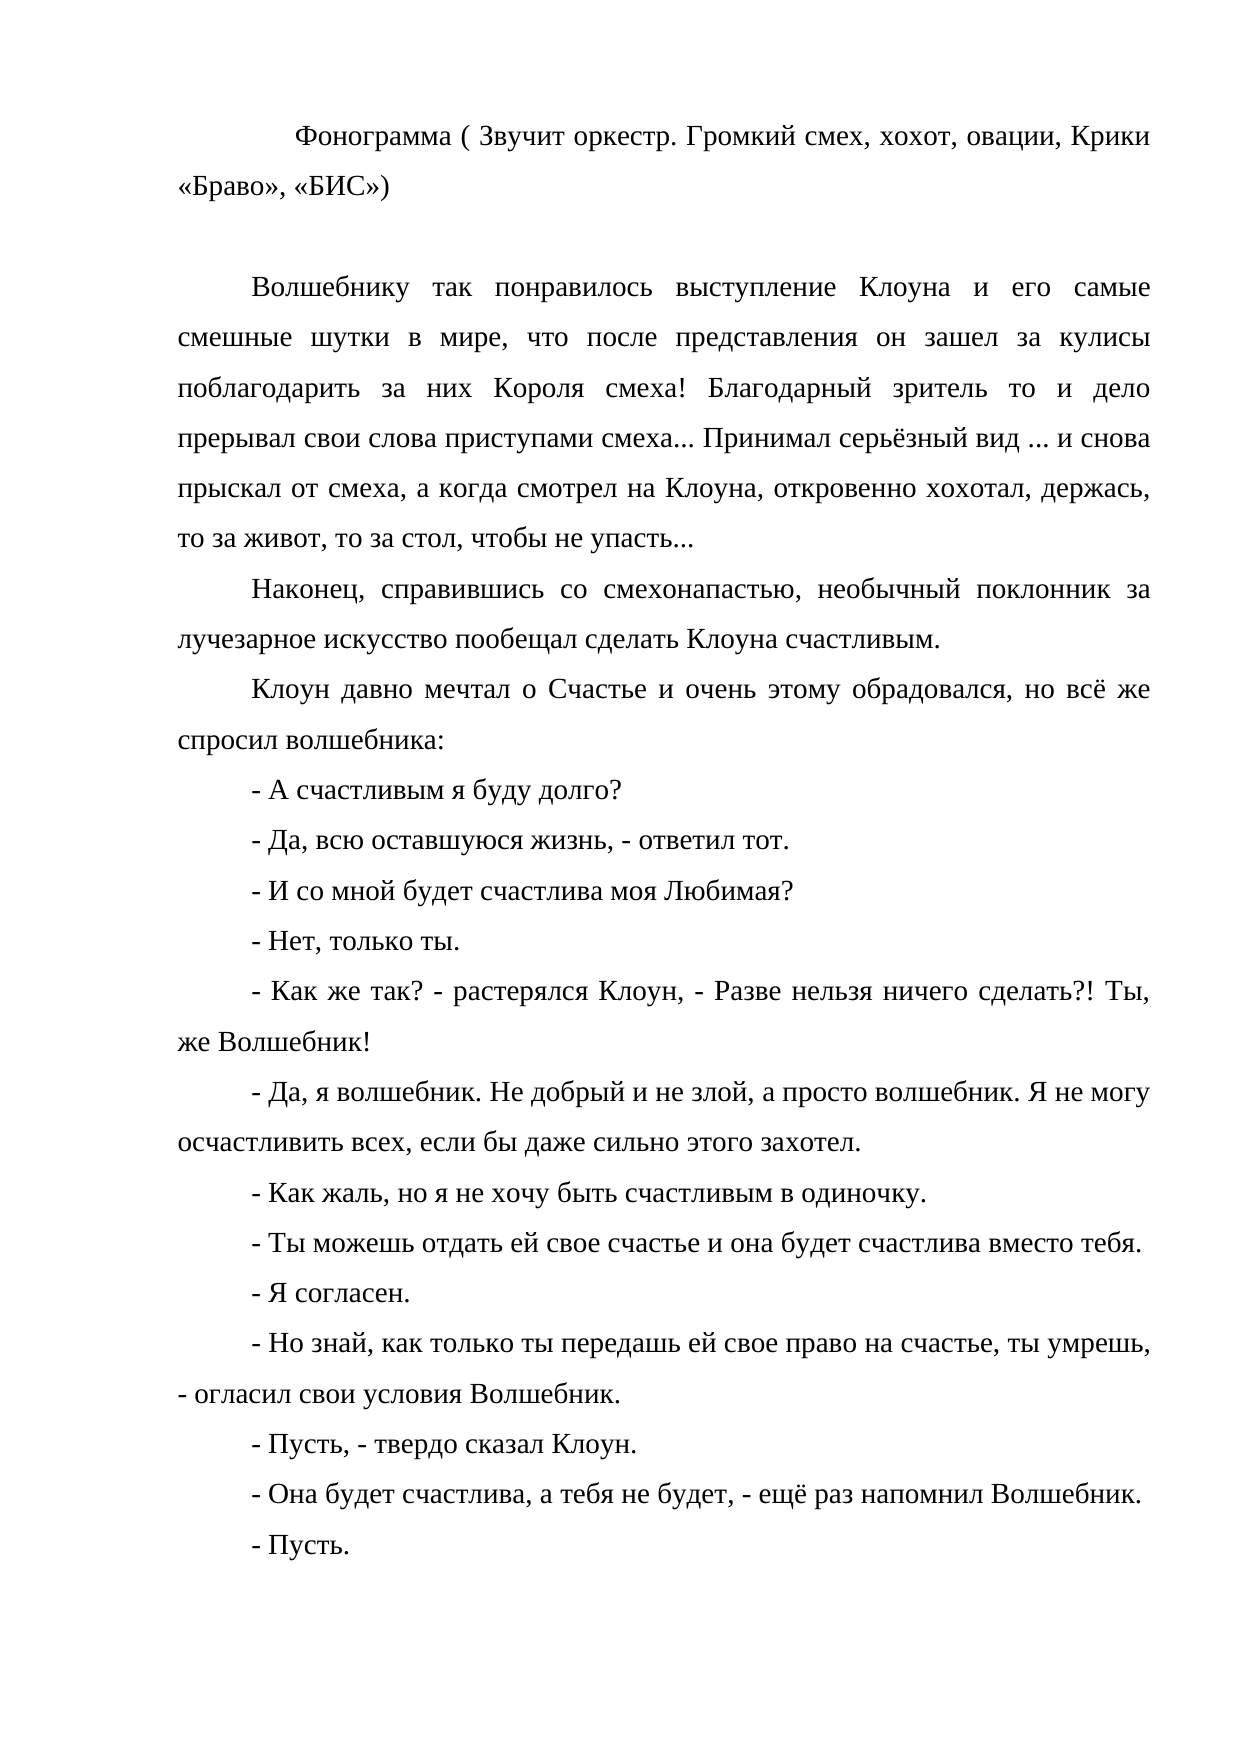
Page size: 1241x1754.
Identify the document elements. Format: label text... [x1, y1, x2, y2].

text - А счастливым я буду долго? [177, 772, 1152, 806]
text Наконец, справившись со смехонапастью, необычный поклонник за лучезарное искусство пообещал сделать Клоуна счастливым. [177, 571, 1152, 655]
text - Но знай, как только ты передашь ей свое право на счастье, ты умрешь, - огласил свои условия Волшебник. [177, 1326, 1152, 1409]
text - Нет, только ты. [177, 923, 1152, 957]
text - Да, всю оставшуюся жизнь, - ответил тот. [177, 822, 1152, 856]
text - И со мной будет счастлива моя Любимая? [177, 873, 1152, 906]
text Фонограмма ( Звучит оркестр. Громкий смех, хохот, овации, Крики «Браво», «БИС») [177, 118, 1152, 202]
text - Как же так? - растерялся Клоун, - Разве нельзя ничего сделать?! Ты, же Волшебник! [177, 973, 1152, 1057]
text - Пусть, - твердо сказал Клоун. [177, 1426, 1152, 1460]
text Клоун давно мечтал о Счастье и очень этому обрадовался, но всё же спросил волшебника: [177, 672, 1152, 755]
text - Ты можешь отдать ей свое счастье и она будет счастлива вместо тебя. [177, 1225, 1152, 1258]
text - Да, я волшебник. Не добрый и не злой, а просто волшебник. Я не могу осчастливить всех, если бы даже сильно этого захотел. [177, 1074, 1152, 1158]
text - Как жаль, но я не хочу быть счастливым в одиночку. [177, 1175, 1152, 1208]
text - Пусть. [177, 1527, 1152, 1560]
text - Она будет счастлива, а тебя не будет, - ещё раз напомнил Волшебник. [177, 1477, 1152, 1510]
text - Я согласен. [177, 1275, 1152, 1309]
text Волшебнику так понравилось выступление Клоуна и его самые смешные шутки в мире, что после представления он зашел за кулисы поблагодарить за них Короля смеха! Благодарный зритель то и дело прерывал свои слова приступами смеха... Принимал серьёзный вид ... и снова прыскал от смеха, а когда смотрел на Клоуна, откровенно хохотал, держась, то за живот, то за стол, чтобы не упасть... [177, 269, 1152, 554]
